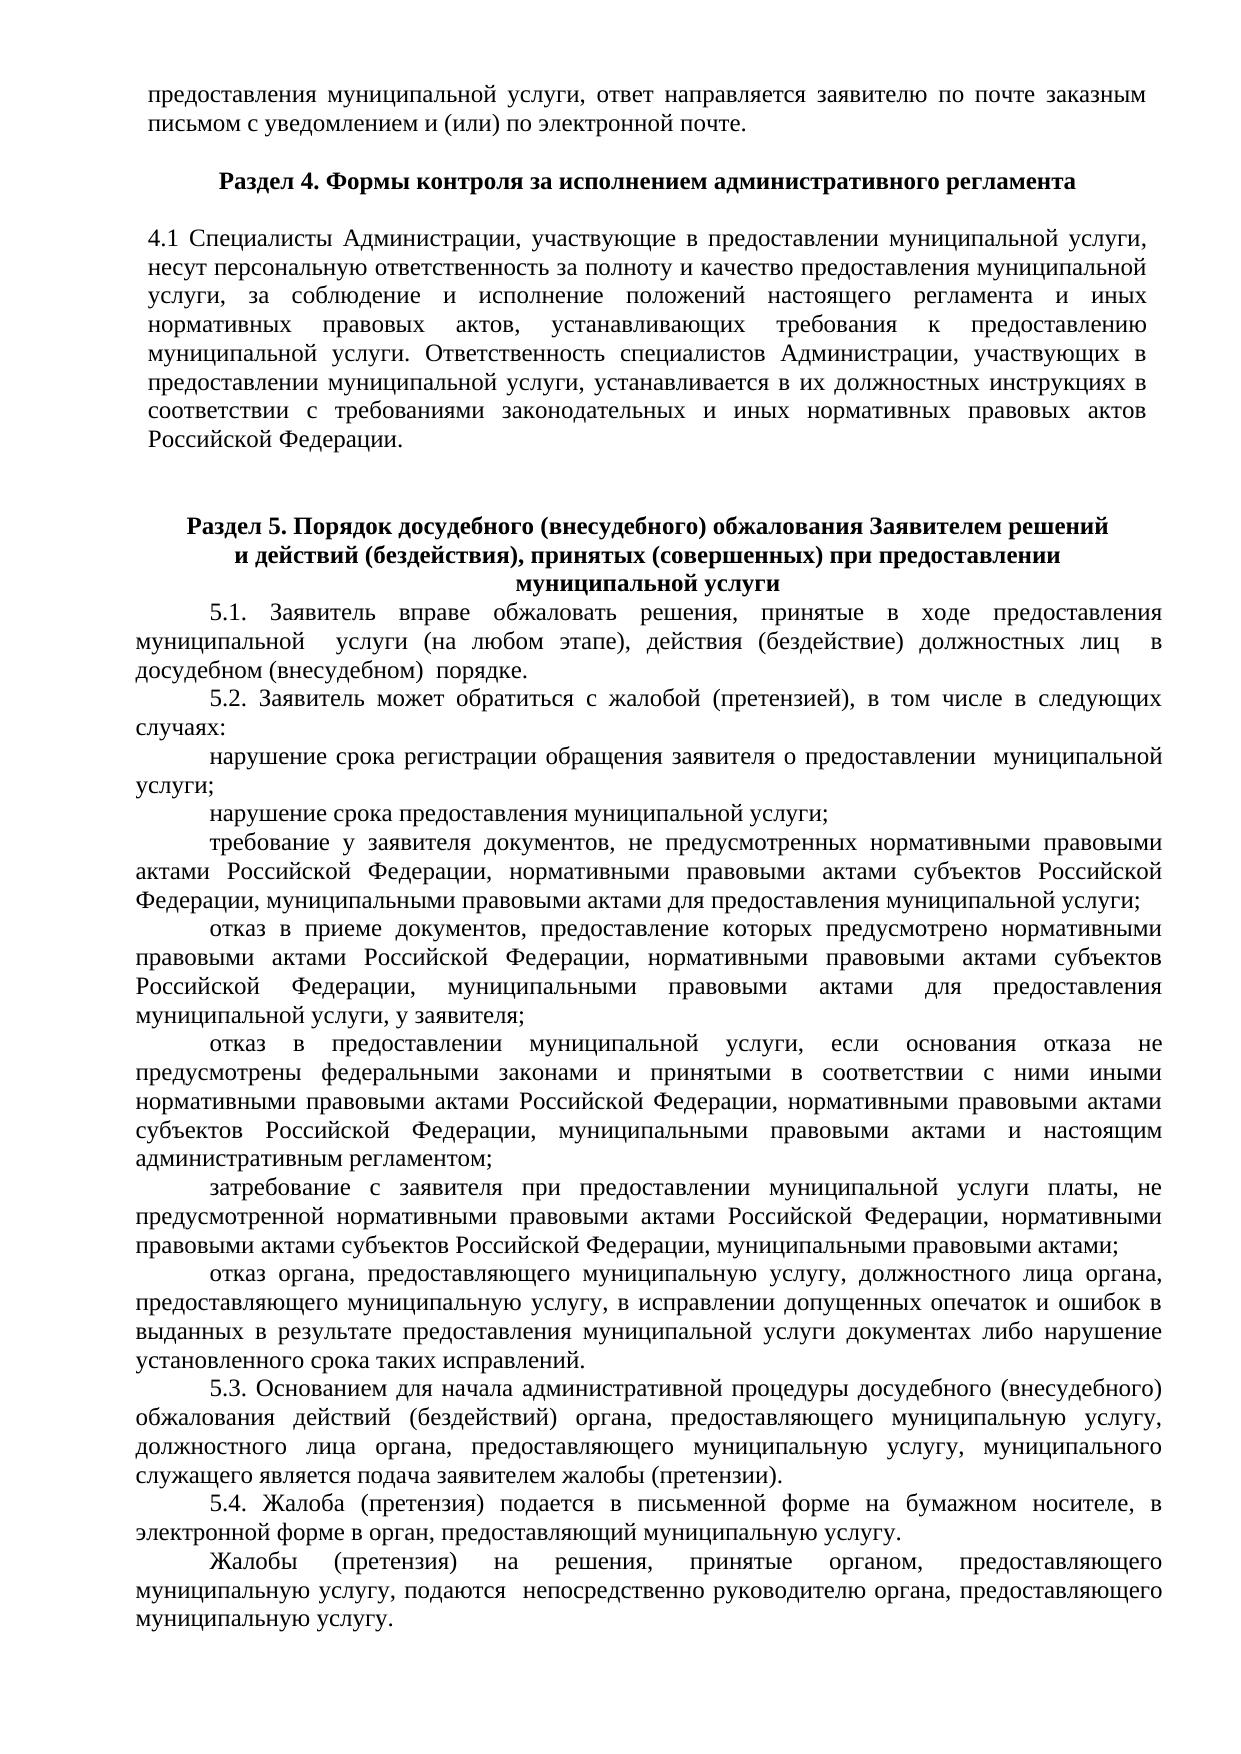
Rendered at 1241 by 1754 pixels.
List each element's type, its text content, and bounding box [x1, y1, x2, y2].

text Жалобы (претензия) на решения, принятые органом, предоставляющего муниципальную услугу, подаются непосредственно руководителю органа, предоставляющего муниципальную услугу. [135, 1546, 1163, 1632]
text требование у заявителя документов, не предусмотренных нормативными правовыми актами Российской Федерации, нормативными правовыми актами субъектов Российской Федерации, муниципальными правовыми актами для предоставления муниципальной услуги; [135, 827, 1163, 913]
text нарушение срока предоставления муниципальной услуги; [135, 798, 1163, 827]
text отказ в предоставлении муниципальной услуги, если основания отказа не предусмотрены федеральными законами и принятыми в соответствии с ними иными нормативными правовыми актами Российской Федерации, нормативными правовыми актами субъектов Российской Федерации, муниципальными правовыми актами и настоящим административным регламентом; [135, 1028, 1163, 1172]
text 5.2. Заявитель может обратиться с жалобой (претензией), в том числе в следующих случаях: [135, 683, 1163, 741]
text затребование с заявителя при предоставлении муниципальной услуги платы, не предусмотренной нормативными правовыми актами Российской Федерации, нормативными правовыми актами субъектов Российской Федерации, муниципальными правовыми актами; [135, 1172, 1163, 1258]
text отказ в приеме документов, предоставление которых предусмотрено нормативными правовыми актами Российской Федерации, нормативными правовыми актами субъектов Российской Федерации, муниципальными правовыми актами для предоставления муниципальной услуги, у заявителя; [135, 913, 1163, 1028]
text отказ органа, предоставляющего муниципальную услугу, должностного лица органа, предоставляющего муниципальную услугу, в исправлении допущенных опечаток и ошибок в выданных в результате предоставления муниципальной услуги документах либо нарушение установленного срока таких исправлений. [135, 1258, 1163, 1373]
text 5.4. Жалоба (претензия) подается в письменной форме на бумажном носителе, в электронной форме в орган, предоставляющий муниципальную услугу. [135, 1488, 1163, 1546]
subtitle Раздел 4. Формы контроля за исполнением административного регламента [219, 166, 1163, 195]
text нарушение срока регистрации обращения заявителя о предоставлении муниципальной услуги; [135, 741, 1163, 798]
text 5.3. Основанием для начала административной процедуры досудебного (внесудебного) обжалования действий (бездействий) органа, предоставляющего муниципальную услугу, должностного лица органа, предоставляющего муниципальную услугу, муниципального служащего является подача заявителем жалобы (претензии). [135, 1373, 1163, 1488]
text 4.1 Специалисты Администрации, участвующие в предоставлении муниципальной услуги, несут персональную ответственность за полноту и качество предоставления муниципальной услуги, за соблюдение и исполнение положений настоящего регламента и иных нормативных правовых актов, устанавливающих требования к предоставлению муниципальной услуги. Ответственность специалистов Администрации, участвующих в предоставлении муниципальной услуги, устанавливается в их должностных инструкциях в соответствии с требованиями законодательных и иных нормативных правовых актов Российской Федерации. [148, 223, 1148, 453]
subtitle Раздел 5. Порядок досудебного (внесудебного) обжалования Заявителем решений и действий (бездействия), принятых (совершенных) при предоставлении муниципальной услуги [176, 511, 1119, 597]
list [148, 79, 1147, 137]
text 5.1. Заявитель вправе обжаловать решения, принятые в ходе предоставления муниципальной услуги (на любом этапе), действия (бездействие) должностных лиц в досудебном (внесудебном) порядке. [135, 597, 1163, 683]
